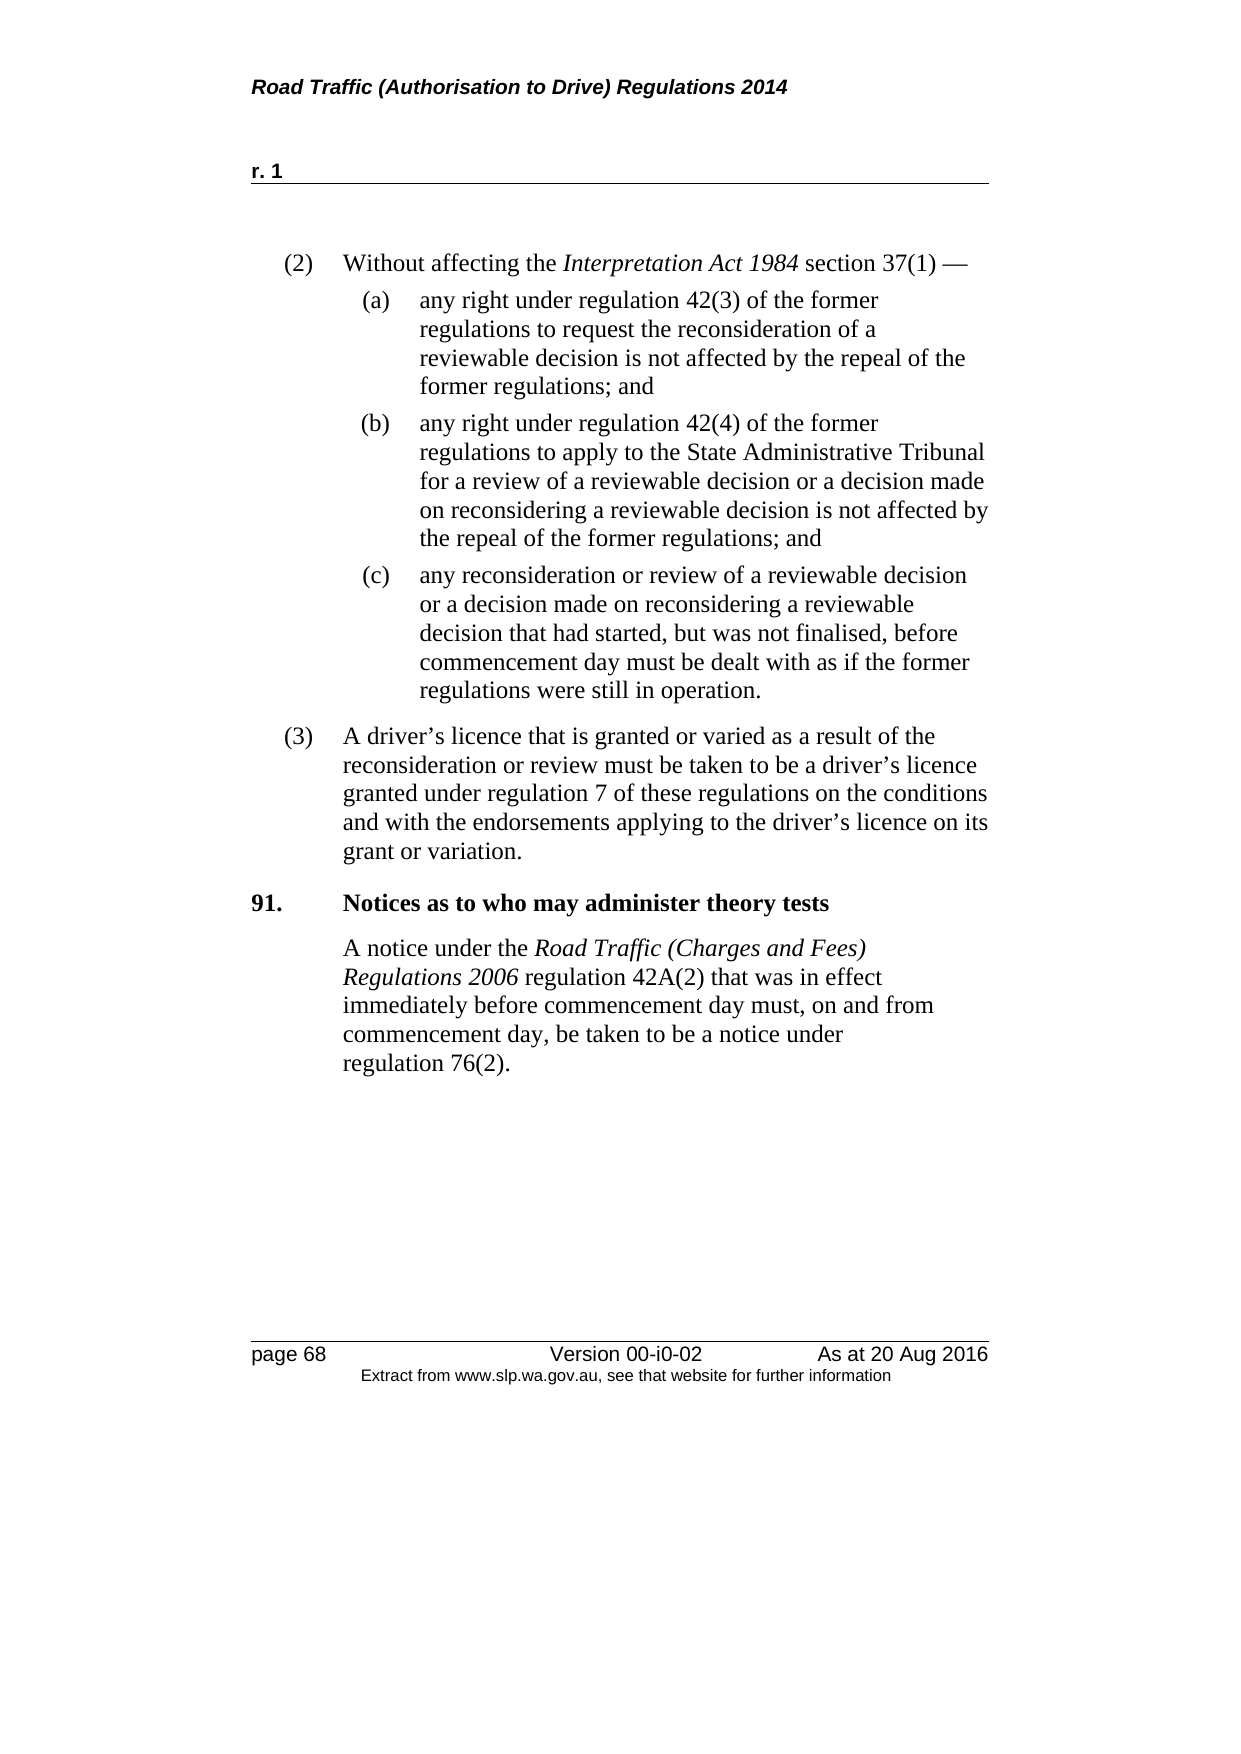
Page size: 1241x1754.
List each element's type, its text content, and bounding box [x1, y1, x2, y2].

subtitle 91. Notices as to who may administer theory tests [251, 888, 989, 916]
text (c) any reconsideration or review of a reviewable decision or a decision made on reconsidering a reviewable decision that had started, but was not finalised, before commencement day must be dealt with as if the former regulations were still in operation. [251, 561, 989, 704]
text A notice under the Road Traffic (Charges and Fees) Regulations 2006 regulation 42A(2) that was in effect immediately before commencement day must, on and from commencement day, be taken to be a notice under regulation 76(2). [251, 933, 989, 1077]
text (b) any right under regulation 42(4) of the former regulations to apply to the State Administrative Tribunal for a review of a reviewable decision or a decision made on reconsidering a reviewable decision is not affected by the repeal of the former regulations; and [251, 408, 989, 552]
text (a) any right under regulation 42(3) of the former regulations to request the reconsideration of a reviewable decision is not affected by the repeal of the former regulations; and [251, 285, 989, 400]
text (2) Without affecting the Interpretation Act 1984 section 37(1) — [251, 248, 989, 277]
text (3) A driver’s licence that is granted or varied as a result of the reconsideration or review must be taken to be a driver’s licence granted under regulation 7 of these regulations on the conditions and with the endorsements applying to the driver’s licence on its grant or variation. [251, 721, 989, 865]
